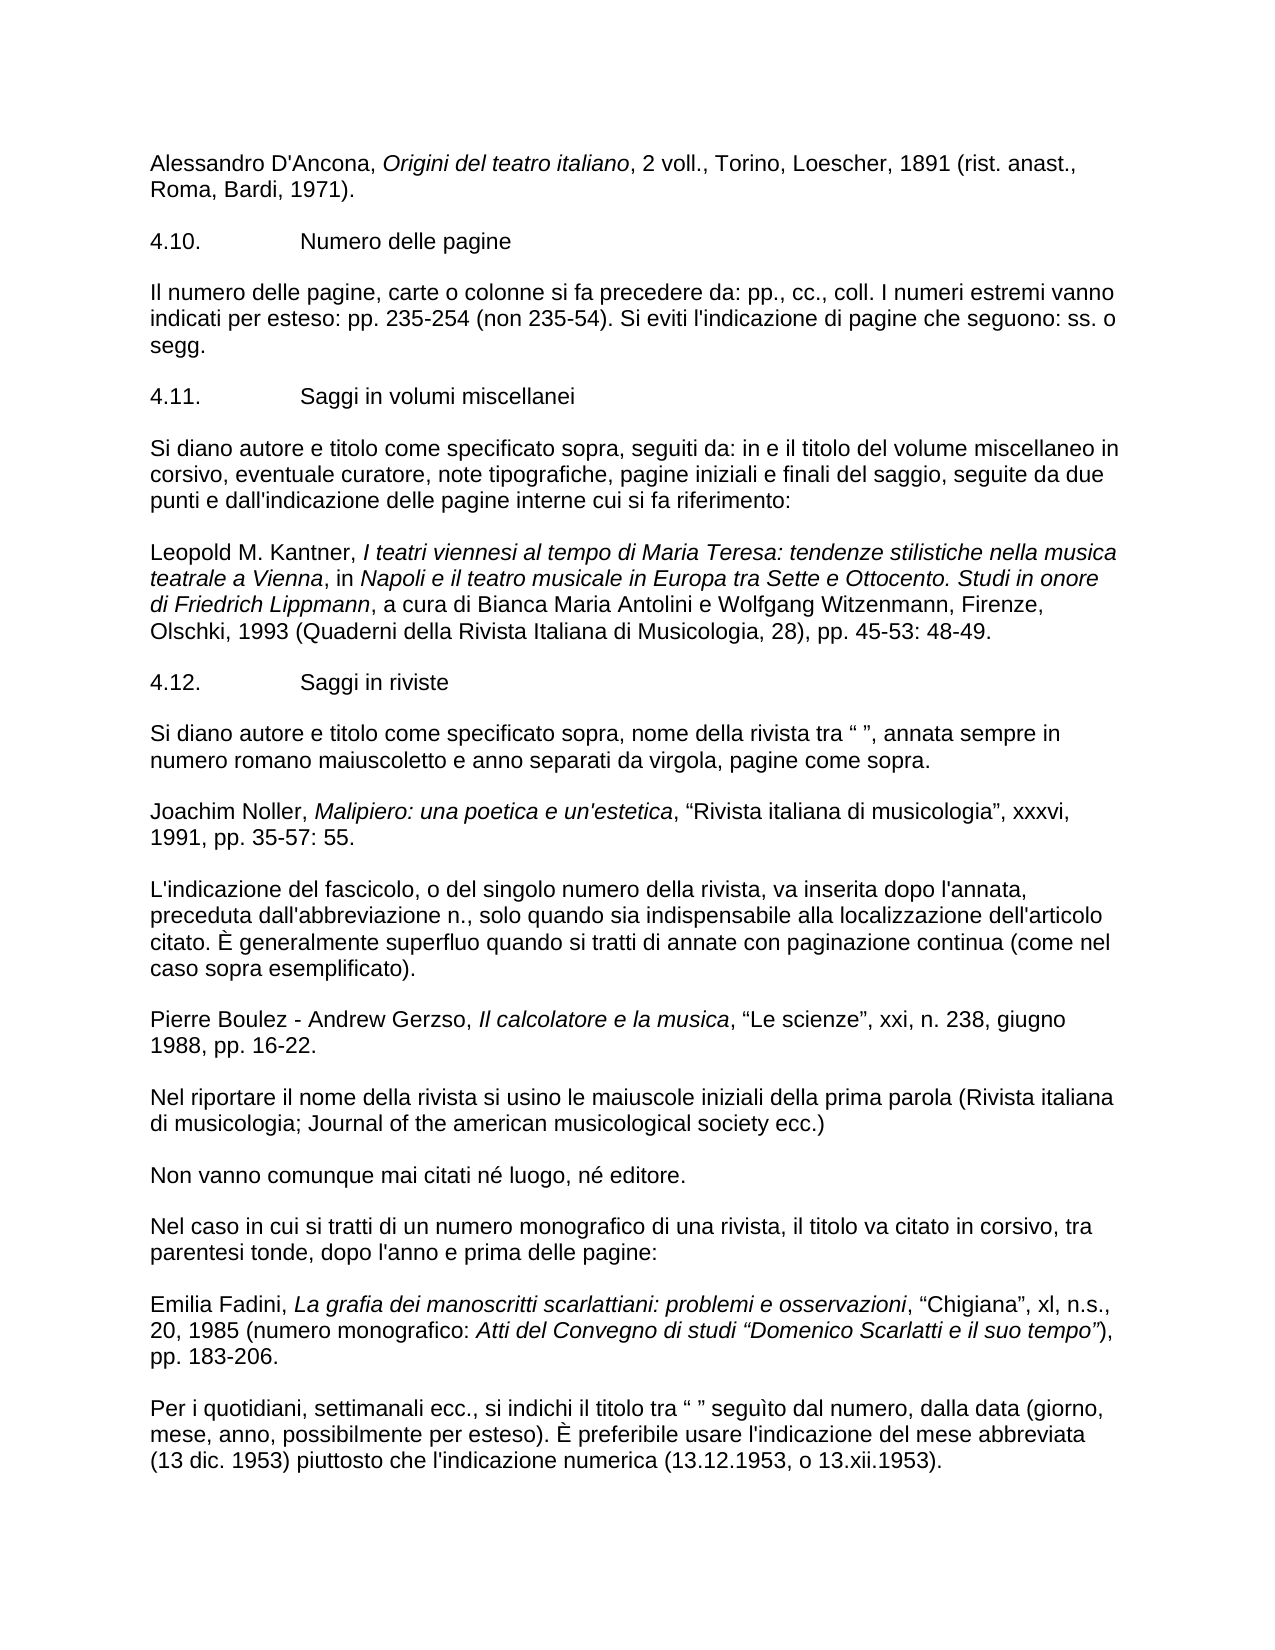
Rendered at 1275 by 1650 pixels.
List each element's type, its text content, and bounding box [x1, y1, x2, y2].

text Non vanno comunque mai citati né luogo, né editore. [150, 1162, 1125, 1188]
text Joachim Noller, Malipiero: una poetica e un'estetica, “Rivista italiana di musicologia”, xxxvi, 1991, pp. 35-57: 55. [150, 798, 1125, 851]
text Nel riportare il nome della rivista si usino le maiuscole iniziali della prima parola (Rivista italiana di musicologia; Journal of the american musicological society ecc.) [150, 1084, 1125, 1137]
text Pierre Boulez - Andrew Gerzso, Il calcolatore e la musica, “Le scienze”, xxi, n. 238, giugno 1988, pp. 16-22. [150, 1006, 1125, 1059]
text Nel caso in cui si tratti di un numero monografico di una rivista, il titolo va citato in corsivo, tra parentesi tonde, dopo l'anno e prima delle pagine: [150, 1213, 1125, 1266]
text Alessandro D'Ancona, Origini del teatro italiano, 2 voll., Torino, Loescher, 1891 (rist. anast., Roma, Bardi, 1971). [150, 150, 1125, 203]
text Per i quotidiani, settimanali ecc., si indichi il titolo tra “ ” seguìto dal numero, dalla data (giorno, mese, anno, possibilmente per esteso). È preferibile usare l'indicazione del mese abbreviata (13 dic. 1953) piuttosto che l'indicazione numerica (13.12.1953, o 13.xii.1953). [150, 1395, 1125, 1474]
text 4.11. Saggi in volumi miscellanei [150, 383, 1125, 409]
text Il numero delle pagine, carte o colonne si fa precedere da: pp., cc., coll. I numeri estremi vanno indicati per esteso: pp. 235-254 (non 235-54). Si eviti l'indicazione di pagine che seguono: ss. o segg. [150, 279, 1125, 358]
text Si diano autore e titolo come specificato sopra, seguiti da: in e il titolo del volume miscellaneo in corsivo, eventuale curatore, note tipografiche, pagine iniziali e finali del saggio, seguite da due punti e dall'indicazione delle pagine interne cui si fa riferimento: [150, 434, 1125, 513]
text Emilia Fadini, La grafia dei manoscritti scarlattiani: problemi e osservazioni, “Chigiana”, xl, n.s., 20, 1985 (numero monografico: Atti del Convegno di studi “Domenico Scarlatti e il suo tempo”), pp. 183-206. [150, 1291, 1125, 1370]
text L'indicazione del fascicolo, o del singolo numero della rivista, va inserita dopo l'annata, preceduta dall'abbreviazione n., solo quando sia indispensabile alla localizzazione dell'articolo citato. È generalmente superfluo quando si tratti di annate con paginazione continua (come nel caso sopra esemplificato). [150, 876, 1125, 981]
text 4.12. Saggi in riviste [150, 669, 1125, 695]
text Leopold M. Kantner, I teatri viennesi al tempo di Maria Teresa: tendenze stilistiche nella musica teatrale a Vienna, in Napoli e il teatro musicale in Europa tra Sette e Ottocento. Studi in onore di Friedrich Lippmann, a cura di Bianca Maria Antolini e Wolfgang Witzenmann, Firenze, Olschki, 1993 (Quaderni della Rivista Italiana di Musicologia, 28), pp. 45-53: 48-49. [150, 538, 1125, 644]
text Si diano autore e titolo come specificato sopra, nome della rivista tra “ ”, annata sempre in numero romano maiuscoletto e anno separati da virgola, pagine come sopra. [150, 720, 1125, 773]
text 4.10. Numero delle pagine [150, 228, 1125, 254]
